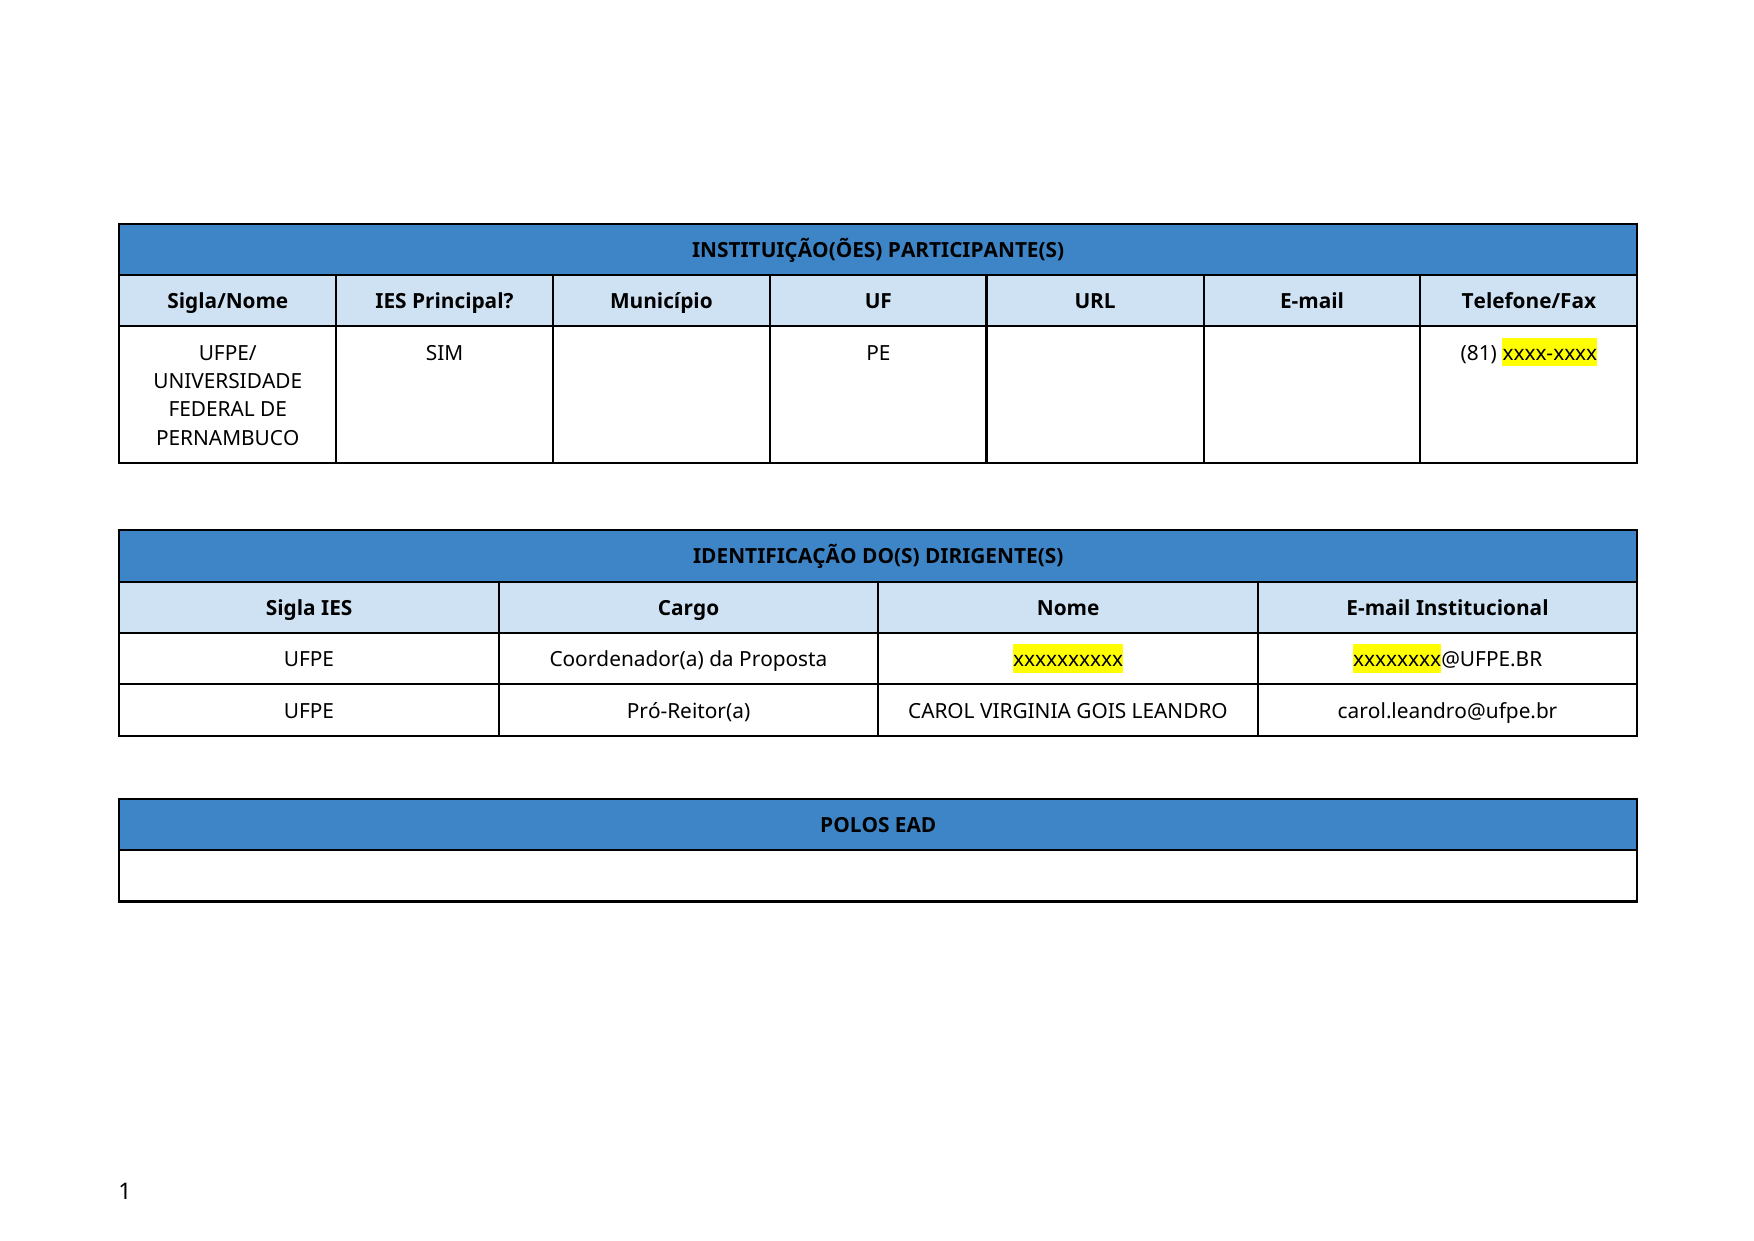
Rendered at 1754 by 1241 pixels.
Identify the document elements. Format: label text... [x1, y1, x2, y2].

table_cell Sigla IES [120, 583, 498, 632]
table_cell E-mail Institucional [1259, 583, 1636, 632]
table_cell UFPE [120, 634, 498, 683]
table_cell UFPE [120, 685, 498, 734]
table_cell Sigla/Nome [120, 276, 335, 325]
table_header IDENTIFICAÇÃO DO(S) DIRIGENTE(S) [120, 531, 1636, 581]
table_cell SIM [337, 327, 552, 462]
table_cell CAROL VIRGINIA GOIS LEANDRO [879, 685, 1257, 734]
table_cell Coordenador(a) da Proposta [500, 634, 877, 683]
table_cell URL [988, 276, 1203, 325]
table_cell Pró-Reitor(a) [500, 685, 877, 734]
table_cell [1205, 327, 1419, 462]
table_cell E-mail [1205, 276, 1419, 325]
table_cell carol.leandro@ufpe.br [1259, 685, 1636, 734]
table_cell (81) xxxx-xxxx [1421, 327, 1636, 462]
table_cell [988, 327, 1203, 462]
table_header POLOS EAD [120, 800, 1636, 849]
table_cell [554, 327, 769, 462]
table_cell UF [771, 276, 985, 325]
table_header INSTITUIÇÃO(ÕES) PARTICIPANTE(S) [120, 225, 1636, 274]
table_cell xxxxxxxx@UFPE.BR [1259, 634, 1636, 683]
table_cell [120, 851, 1636, 900]
table_cell UFPE/UNIVERSIDADE FEDERAL DE PERNAMBUCO [120, 327, 335, 462]
table_cell Cargo [500, 583, 877, 632]
table_cell xxxxxxxxxx [879, 634, 1257, 683]
table_cell Município [554, 276, 769, 325]
table_cell Telefone/Fax [1421, 276, 1636, 325]
table_cell PE [771, 327, 985, 462]
table_cell Nome [879, 583, 1257, 632]
table_cell IES Principal? [337, 276, 552, 325]
